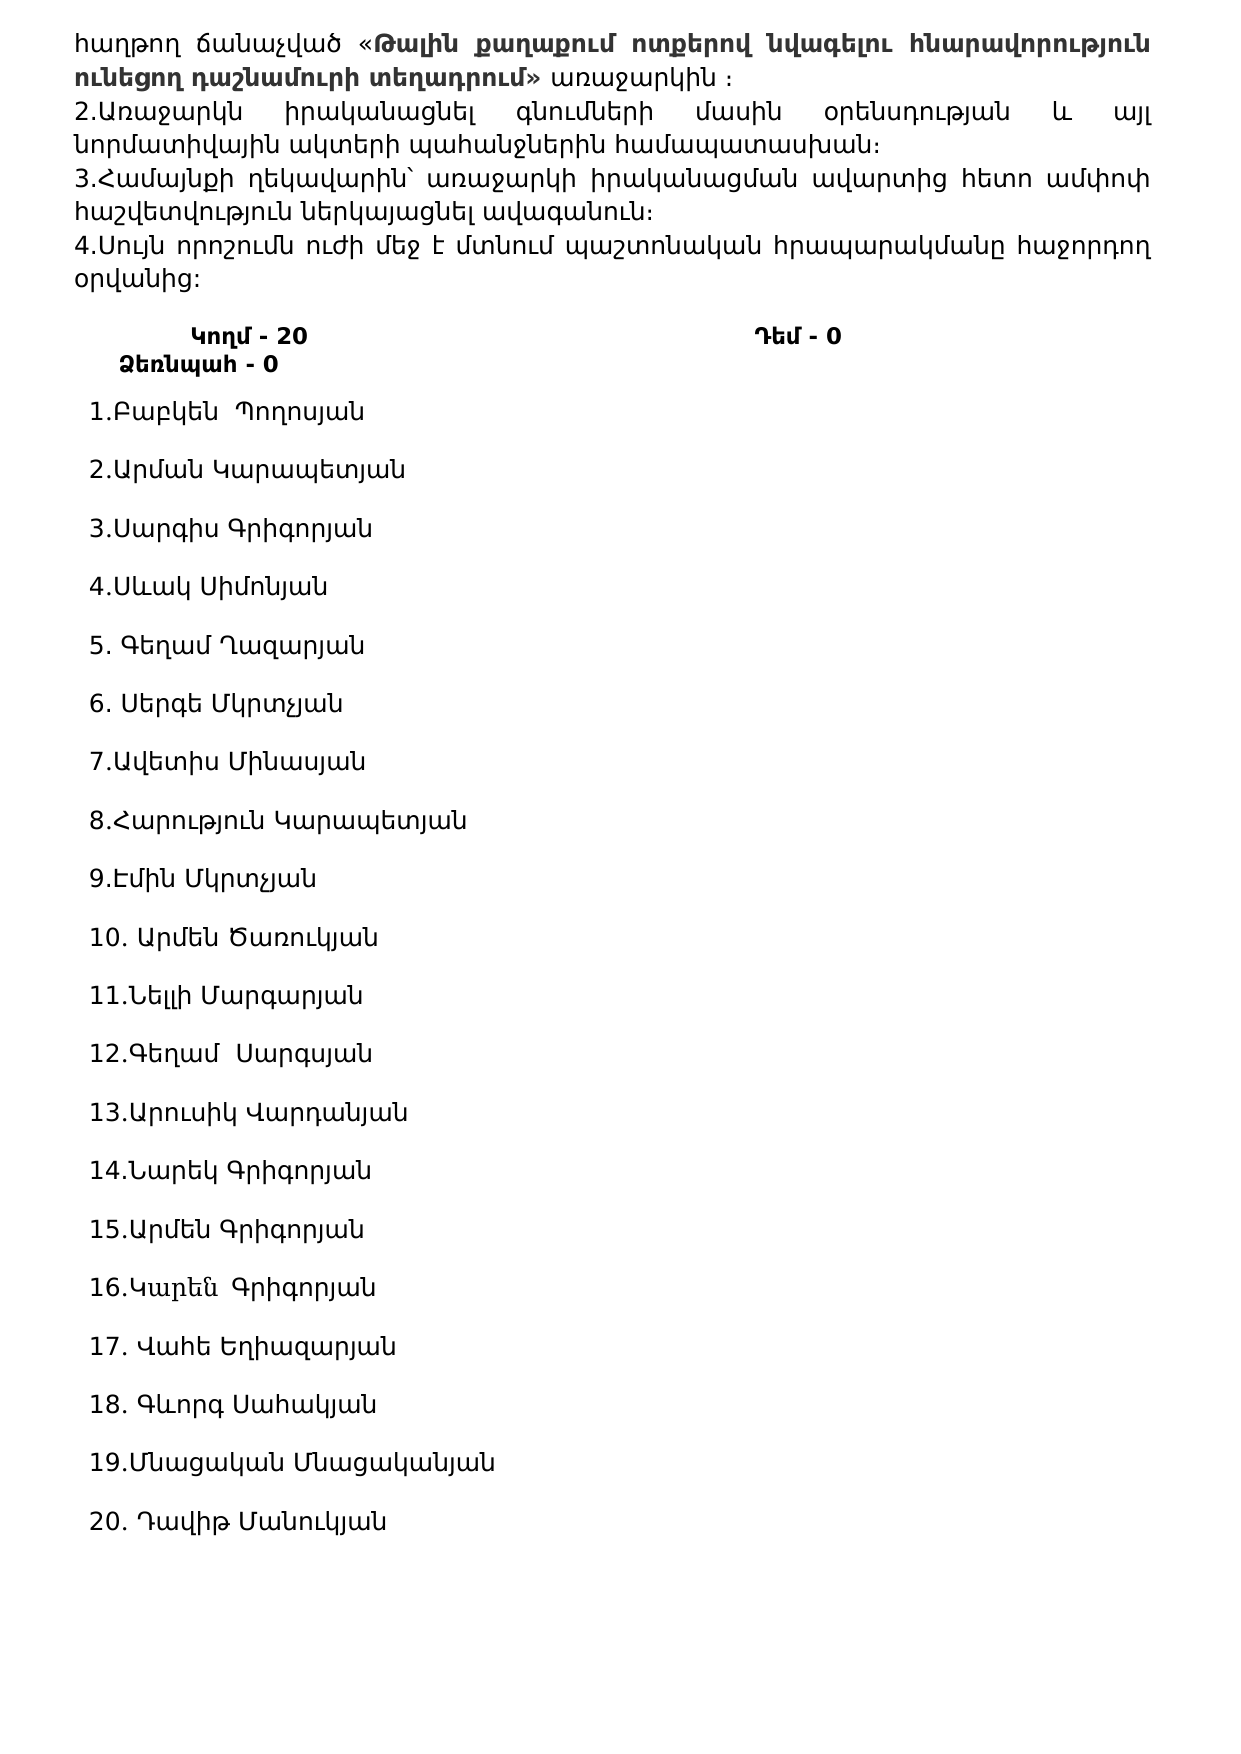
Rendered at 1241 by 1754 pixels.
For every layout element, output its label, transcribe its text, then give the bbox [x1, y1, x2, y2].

text 2․Արման Կարապետյան [89, 456, 1152, 485]
text 9.Էմին Մկրտչյան [89, 864, 1152, 893]
text 15․Արմեն Գրիգորյան [89, 1215, 1152, 1244]
text 3․Սարգիս Գրիգորյան [89, 514, 1152, 543]
text 5. Գեղամ Ղազարյան [89, 631, 1152, 660]
text 14.Նարեկ Գրիգորյան [89, 1156, 1152, 1186]
text 17․ Վահե Եղիազարյան [89, 1332, 1152, 1361]
text 10․ Արմեն Ծառուկյան [89, 923, 1152, 952]
text 16․Կարեն Գրիգորյան [89, 1273, 1152, 1302]
text 8․Հարություն Կարապետյան [89, 806, 1152, 835]
text 4․Սևակ Սիմոնյան [89, 572, 1152, 602]
text Կողմ - 20 Դեմ - 0 Ձեռնպահ - 0 [118, 323, 1152, 378]
text 13․Արուսիկ Վարդանյան [89, 1098, 1152, 1127]
text 20․ Դավիթ Մանուկյան [89, 1507, 1152, 1536]
text 11․Նելլի Մարգարյան [89, 981, 1152, 1010]
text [74, 29, 1152, 293]
text 6. Սերգե Մկրտչյան [89, 689, 1152, 718]
text 7․Ավետիս Մինասյան [89, 747, 1152, 777]
text 18․ Գևորգ Սահակյան [89, 1390, 1152, 1419]
text 19․Մնացական Մնացականյան [89, 1448, 1152, 1478]
text 12․Գեղամ Սարգսյան [89, 1039, 1152, 1069]
text 1․Բաբկեն Պողոսյան [89, 397, 1152, 426]
